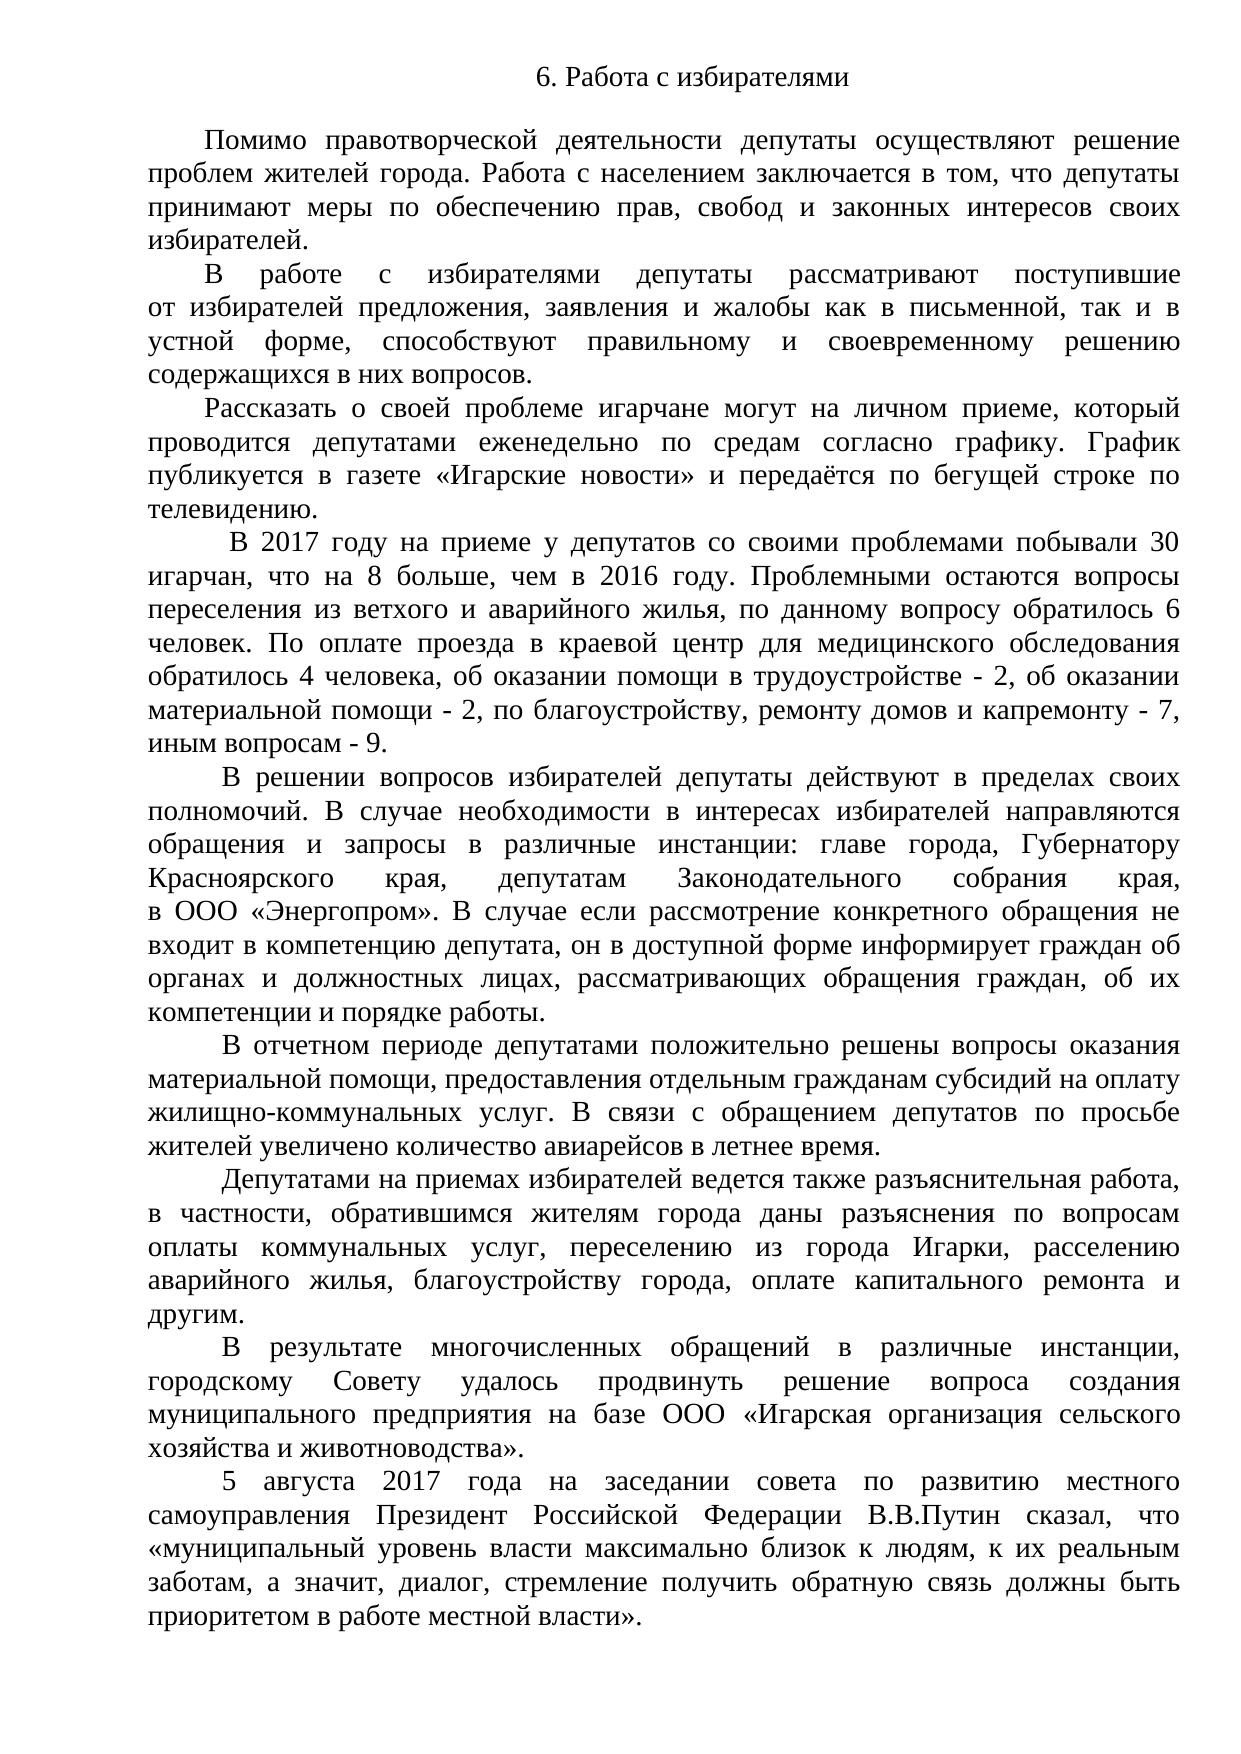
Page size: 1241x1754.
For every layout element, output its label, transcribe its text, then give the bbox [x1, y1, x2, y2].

text В работе с избирателями депутаты рассматривают поступившие от избирателей предложения, заявления и жалобы как в письменной, так и в устной форме, способствуют правильному и своевременному решению содержащихся в них вопросов. [148, 256, 1181, 390]
text В результате многочисленных обращений в различные инстанции, городскому Совету удалось продвинуть решение вопроса создания муниципального предприятия на базе ООО «Игарская организация сельского хозяйства и животноводства». [148, 1329, 1181, 1463]
text Депутатами на приемах избирателей ведется также разъяснительная работа, в частности, обратившимся жителям города даны разъяснения по вопросам оплаты коммунальных услуг, переселению из города Игарки, расселению аварийного жилья, благоустройству города, оплате капитального ремонта и другим. [148, 1162, 1181, 1329]
text Помимо правотворческой деятельности депутаты осуществляют решение проблем жителей города. Работа с населением заключается в том, что депутаты принимают меры по обеспечению прав, свобод и законных интересов своих избирателей. [148, 122, 1181, 256]
text В решении вопросов избирателей депутаты действуют в пределах своих полномочий. В случае необходимости в интересах избирателей направляются обращения и запросы в различные инстанции: главе города, Губернатору Красноярского края, депутатам Законодательного собрания края, в ООО «Энергопром». В случае если рассмотрение конкретного обращения не входит в компетенцию депутата, он в доступной форме информирует граждан об органах и должностных лицах, рассматривающих обращения граждан, об их компетенции и порядке работы. [148, 759, 1181, 1027]
text 5 августа 2017 года на заседании совета по развитию местного самоуправления Президент Российской Федерации В.В.Путин сказал, что «муниципальный уровень власти максимально близок к людям, к их реальным заботам, а значит, диалог, стремление получить обратную связь должны быть приоритетом в работе местной власти». [148, 1463, 1181, 1631]
text 6. Работа с избирателями [148, 59, 1181, 93]
text В отчетном периоде депутатами положительно решены вопросы оказания материальной помощи, предоставления отдельным гражданам субсидий на оплату жилищно-коммунальных услуг. В связи с обращением депутатов по просьбе жителей увеличено количество авиарейсов в летнее время. [148, 1027, 1181, 1162]
text В 2017 году на приеме у депутатов со своими проблемами побывали 30 игарчан, что на 8 больше, чем в 2016 году. Проблемными остаются вопросы переселения из ветхого и аварийного жилья, по данному вопросу обратилось 6 человек. По оплате проезда в краевой центр для медицинского обследования обратилось 4 человека, об оказании помощи в трудоустройстве - 2, об оказании материальной помощи - 2, по благоустройству, ремонту домов и капремонту - 7, иным вопросам - 9. [148, 524, 1181, 759]
text Рассказать о своей проблеме игарчане могут на личном приеме, который проводится депутатами еженедельно по средам согласно графику. График публикуется в газете «Игарские новости» и передаётся по бегущей строке по телевидению. [148, 390, 1181, 524]
